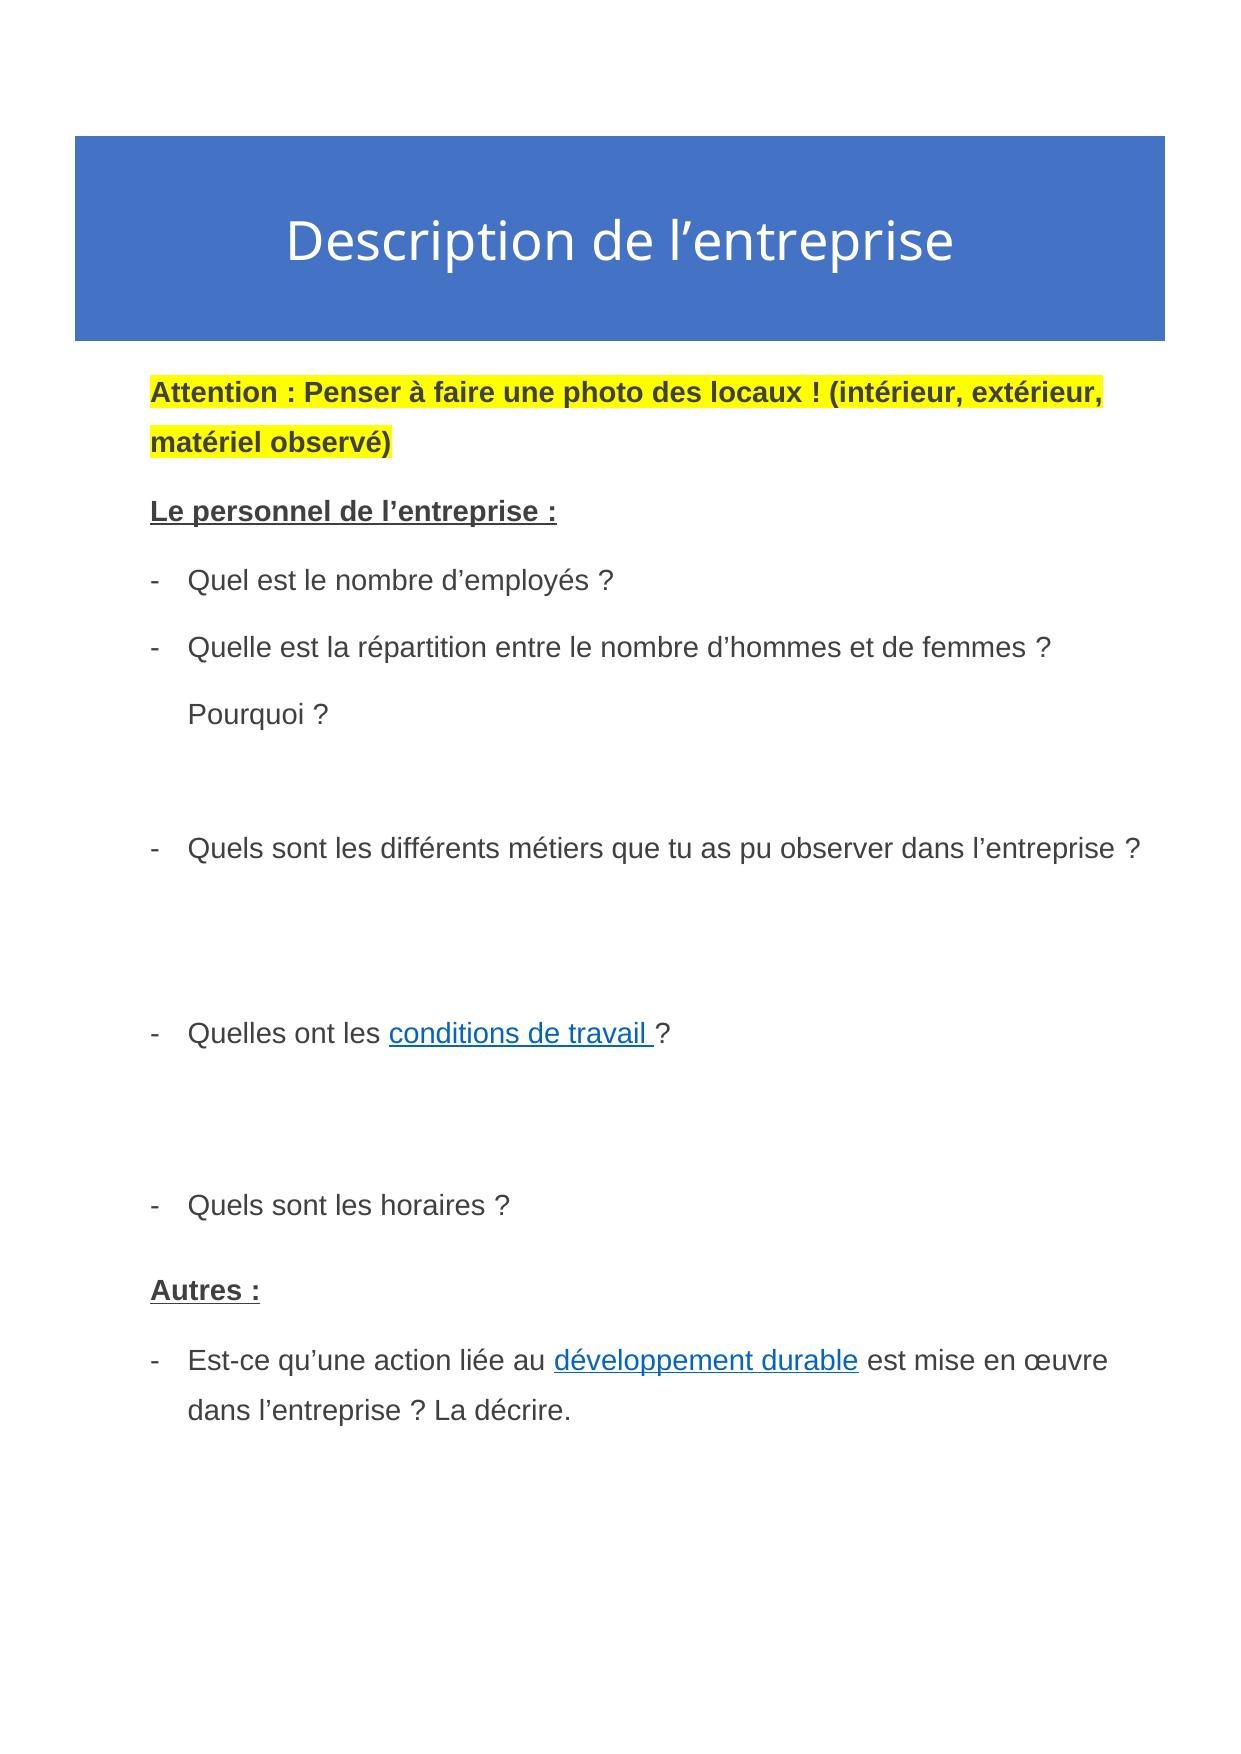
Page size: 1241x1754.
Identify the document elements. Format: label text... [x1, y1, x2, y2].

list Quelle est la répartition entre le nombre d’hommes et de femmes ? Pourquoi ? [150, 630, 1165, 731]
text Le personnel de l’entreprise : [75, 494, 1165, 528]
list Est-ce qu’une action liée au développement durable est mise en œuvre dans l’entreprise ? La décrire. [150, 1342, 1165, 1426]
list Quelles ont les conditions de travail ? [150, 1016, 1165, 1049]
text Autres : [75, 1273, 1165, 1307]
text Attention : Penser à faire une photo des locaux ! (intérieur, extérieur, matériel observé) [150, 375, 1165, 458]
list Quel est le nombre d’employés ? [150, 563, 1165, 597]
list Quels sont les différents métiers que tu as pu observer dans l’entreprise ? [150, 831, 1165, 865]
subtitle Description de l’entreprise [75, 138, 1165, 340]
list Quels sont les horaires ? [150, 1188, 1165, 1221]
